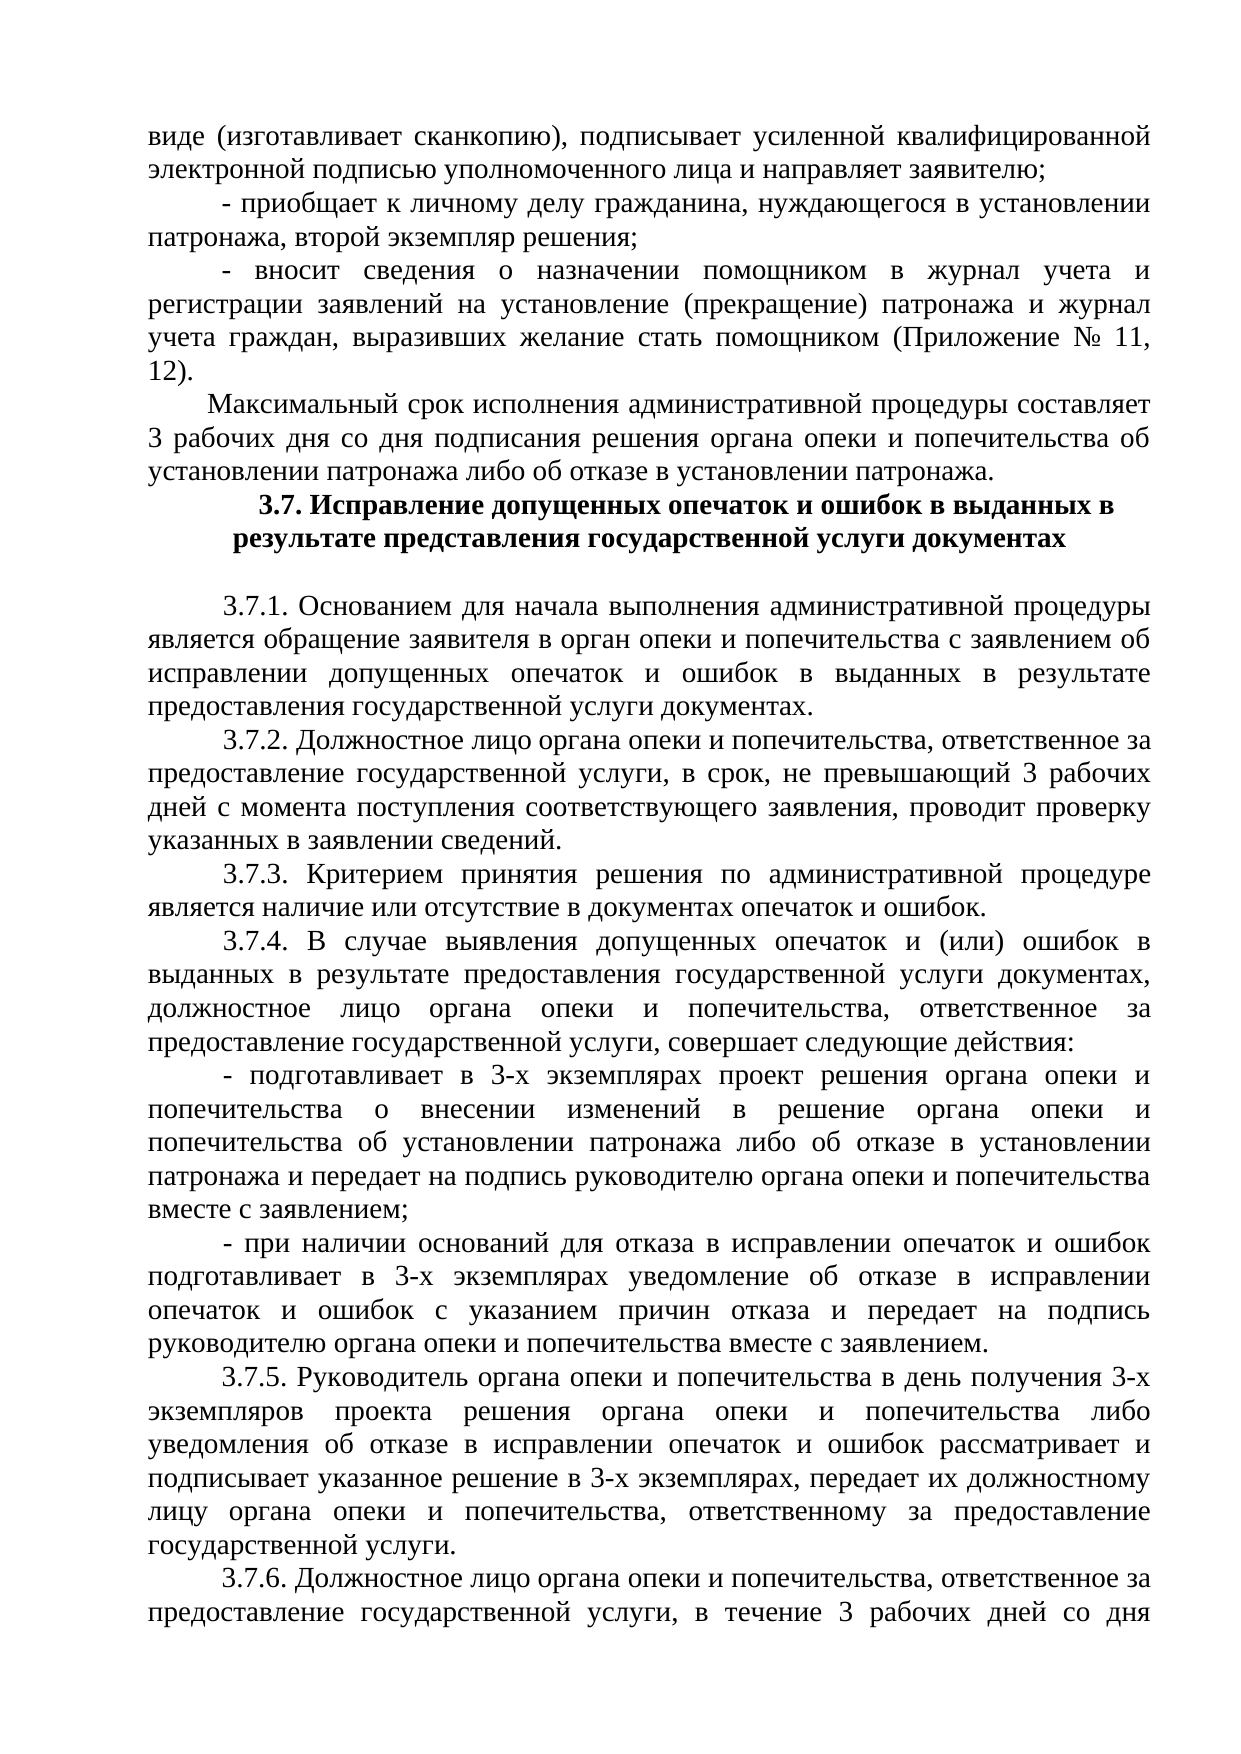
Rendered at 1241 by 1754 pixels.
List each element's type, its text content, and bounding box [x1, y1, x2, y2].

text - вносит сведения о назначении помощником в журнал учета и регистрации заявлений на установление (прекращение) патронажа и журнал учета граждан, выразивших желание стать помощником (Приложение № 11, 12). [148, 252, 1152, 386]
text 3.7.3. Критерием принятия решения по административной процедуре является наличие или отсутствие в документах опечаток и ошибок. [148, 856, 1152, 923]
text 3.7. Исправление допущенных опечаток и ошибок в выданных в результате представления государственной услуги документах [148, 487, 1152, 554]
text - приобщает к личному делу гражданина, нуждающегося в установлении патронажа, второй экземпляр решения; [148, 185, 1152, 252]
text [148, 118, 1152, 185]
text 3.7.1. Основанием для начала выполнения административной процедуры является обращение заявителя в орган опеки и попечительства с заявлением об исправлении допущенных опечаток и ошибок в выданных в результате предоставления государственной услуги документах. [148, 588, 1152, 722]
text Максимальный срок исполнения административной процедуры составляет 3 рабочих дня со дня подписания решения органа опеки и попечительства об установлении патронажа либо об отказе в установлении патронажа. [148, 386, 1152, 487]
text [148, 1560, 1152, 1627]
text - подготавливает в 3-х экземплярах проект решения органа опеки и попечительства о внесении изменений в решение органа опеки и попечительства об установлении патронажа либо об отказе в установлении патронажа и передает на подпись руководителю органа опеки и попечительства вместе с заявлением; [148, 1057, 1152, 1225]
text 3.7.4. В случае выявления допущенных опечаток и (или) ошибок в выданных в результате предоставления государственной услуги документах, должностное лицо органа опеки и попечительства, ответственное за предоставление государственной услуги, совершает следующие действия: [148, 923, 1152, 1057]
text - при наличии оснований для отказа в исправлении опечаток и ошибок подготавливает в 3-х экземплярах уведомление об отказе в исправлении опечаток и ошибок с указанием причин отказа и передает на подпись руководителю органа опеки и попечительства вместе с заявлением. [148, 1225, 1152, 1359]
text 3.7.5. Руководитель органа опеки и попечительства в день получения 3-х экземпляров проекта решения органа опеки и попечительства либо уведомления об отказе в исправлении опечаток и ошибок рассматривает и подписывает указанное решение в 3-х экземплярах, передает их должностному лицу органа опеки и попечительства, ответственному за предоставление государственной услуги. [148, 1359, 1152, 1560]
text 3.7.2. Должностное лицо органа опеки и попечительства, ответственное за предоставление государственной услуги, в срок, не превышающий 3 рабочих дней с момента поступления соответствующего заявления, проводит проверку указанных в заявлении сведений. [148, 722, 1152, 856]
